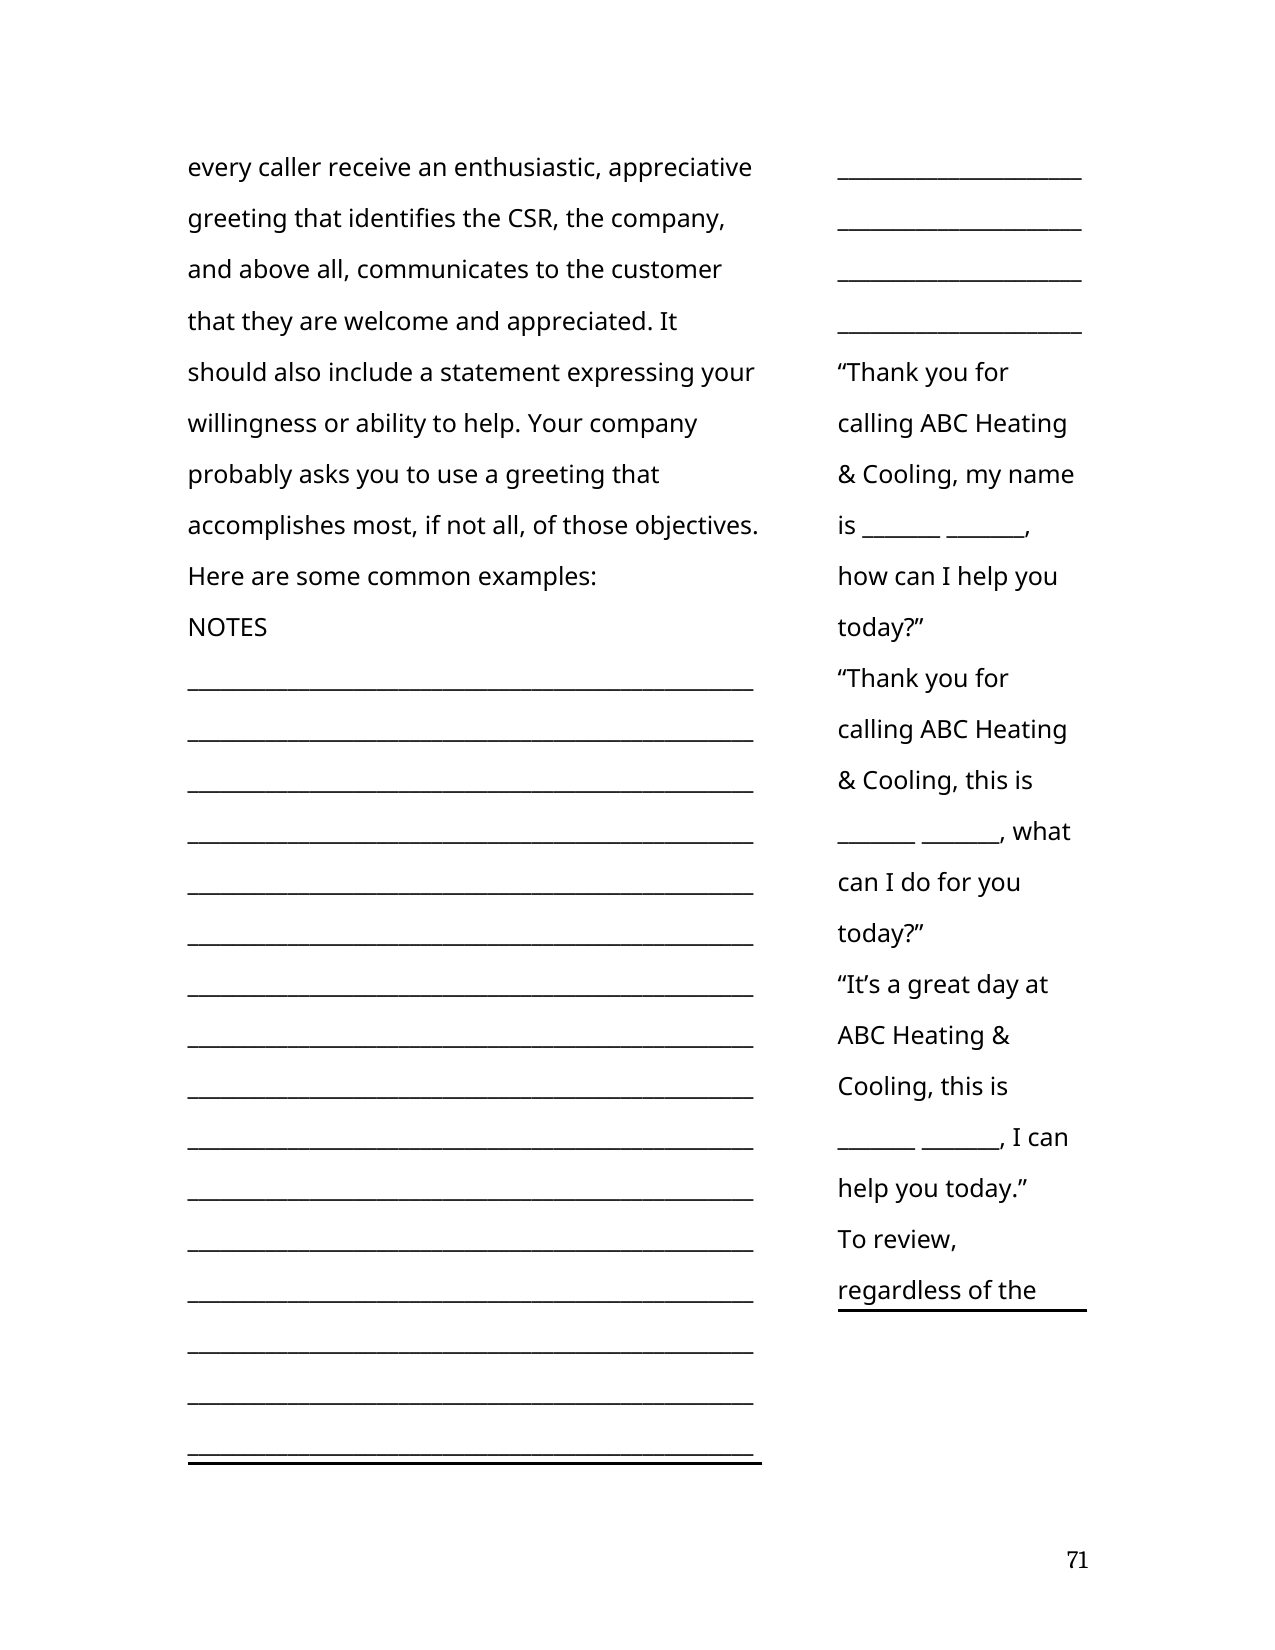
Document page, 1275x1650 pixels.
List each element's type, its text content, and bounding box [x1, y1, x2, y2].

text “It’s a great day at ABC Heating & Cooling, this is _______ _______, I can help you today.” [837, 967, 1087, 1205]
text “Thank you for calling ABC Heating & Cooling, my name is _______ _______, how can I help you today?” [837, 354, 1087, 643]
text “Thank you for calling ABC Heating & Cooling, this is _______ _______, what can I do for you today?” [837, 660, 1087, 950]
text NOTES [187, 609, 762, 643]
text ________________________________________________________________________________________________________________________________________________________________________________________________________________________________________________________________________________________________________________________________________________________________________________________________________________________________________________________________________________________________________________________________________________________________________________________________________________________________________________________________________________________________________________________________________________________________________________________________________________________________________________________________________________________________________________________________________ [187, 660, 762, 1465]
text To review, regardless of the style of greeting your company chooses, it should include: [837, 1222, 1087, 1312]
